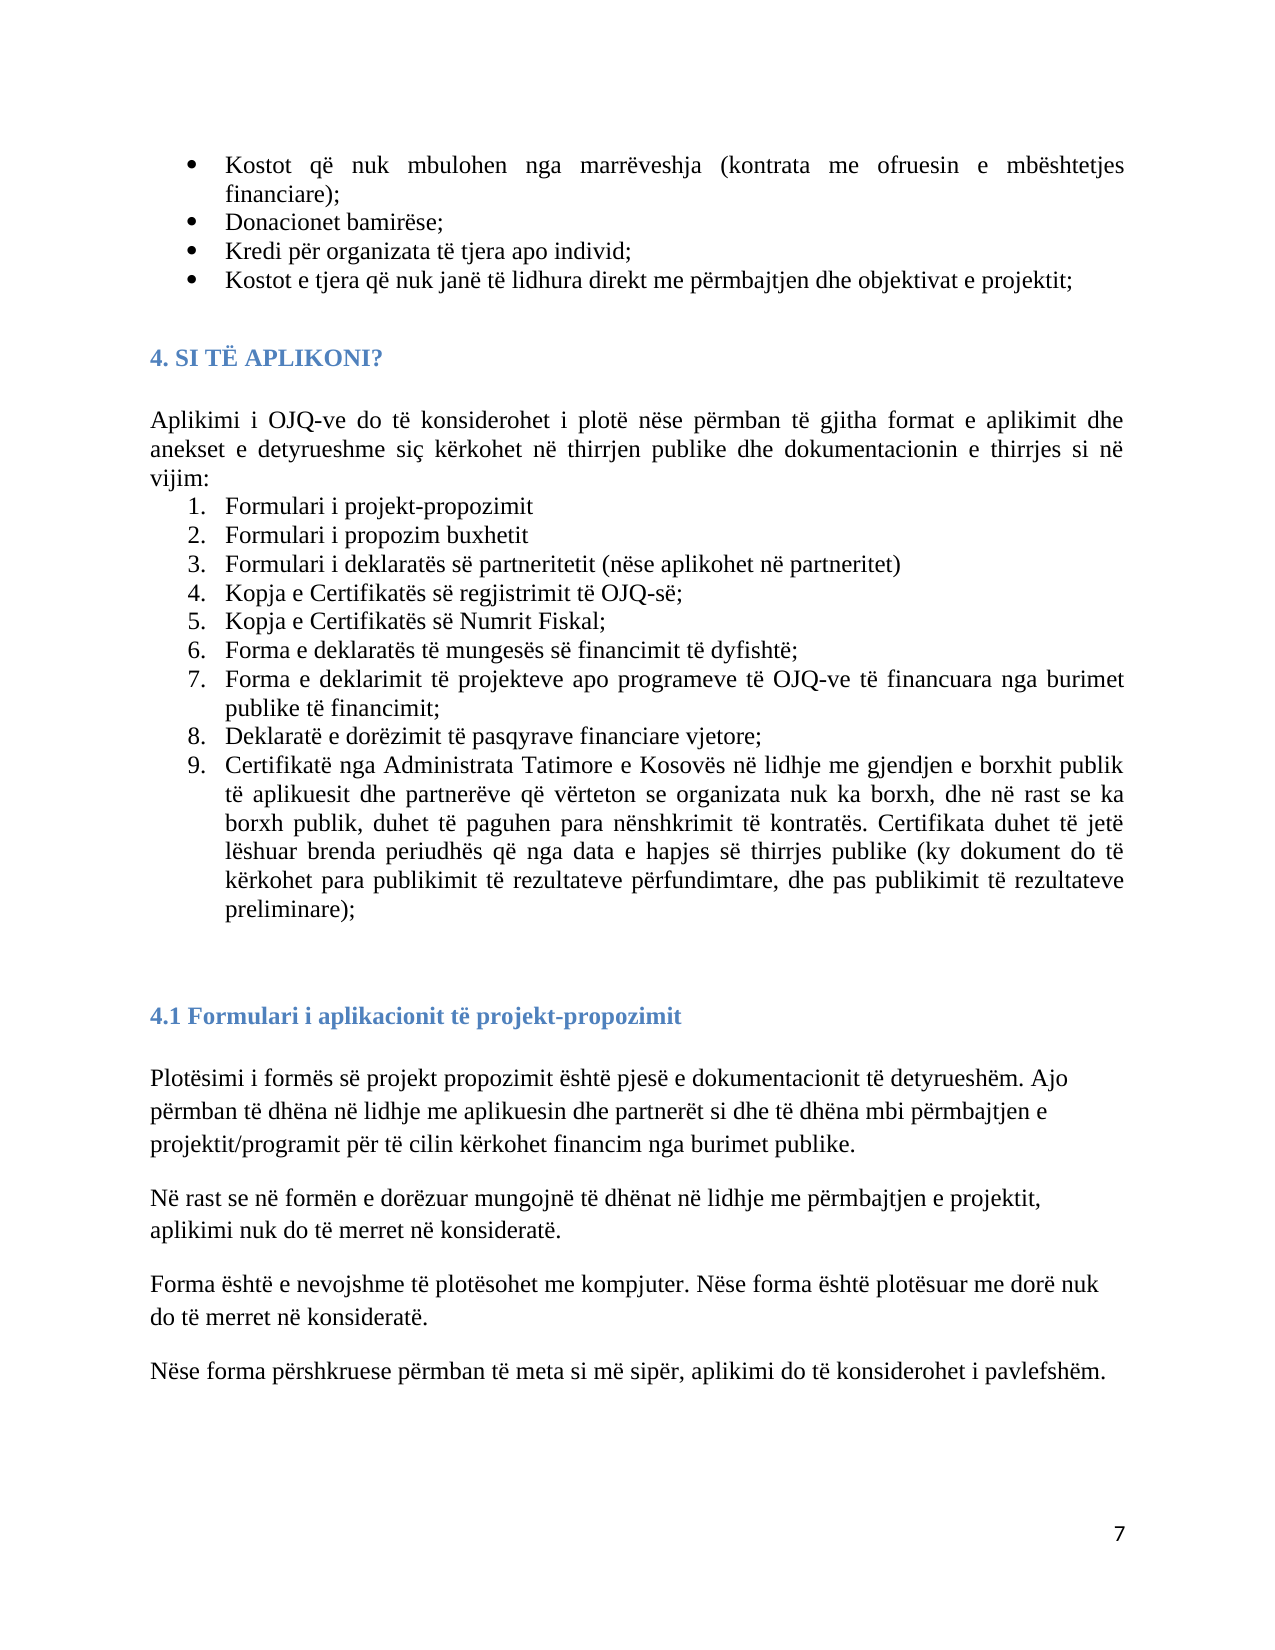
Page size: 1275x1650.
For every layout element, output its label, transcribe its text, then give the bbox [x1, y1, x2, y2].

list Forma e deklarimit të projekteve apo programeve të OJQ-ve të financuara nga burimet publike të financimit; [187, 664, 1125, 721]
text Aplikimi i OJQ-ve do të konsiderohet i plotë nëse përmban të gjitha format e aplikimit dhe anekset e detyrueshme siç kërkohet në thirrjen publike dhe dokumentacionin e thirrjes si në vijim: [150, 376, 1125, 491]
list Kostot e tjera që nuk janë të lidhura direkt me përmbajtjen dhe objektivat e projektit; [187, 265, 1125, 294]
text Forma është e nevojshme të plotësohet me kompjuter. Nëse forma është plotësuar me dorë nuk do të merret në konsideratë. [150, 1269, 1125, 1331]
list Formulari i deklaratës së partneritetit (nëse aplikohet në partneritet) [187, 549, 1125, 578]
list Formulari i projekt-propozimit [187, 491, 1125, 520]
text Plotësimi i formës së projekt propozimit është pjesë e dokumentacionit të detyrueshëm. Ajo përmban të dhëna në lidhje me aplikuesin dhe partnerët si dhe të dhëna mbi përmbajtjen e projektit/programit për të cilin kërkohet financim nga burimet publike. [150, 1063, 1125, 1157]
list Forma e deklaratës të mungesës së financimit të dyfishtë; [187, 635, 1125, 664]
subtitle 4. SI TË APLIKONI? [150, 343, 1125, 372]
list Deklaratë e dorëzimit të pasqyrave financiare vjetore; [187, 721, 1125, 750]
list Kredi për organizata të tjera apo individ; [187, 236, 1125, 265]
list Kopja e Certifikatës së Numrit Fiskal; [187, 606, 1125, 635]
list Formulari i propozim buxhetit [187, 520, 1125, 549]
list Kostot që nuk mbulohen nga marrëveshja (kontrata me ofruesin e mbështetjes financiare); [187, 150, 1125, 207]
subtitle 4.1 Formulari i aplikacionit të projekt-propozimit [150, 1001, 1125, 1030]
list Donacionet bamirëse; [187, 207, 1125, 236]
list Kopja e Certifikatës së regjistrimit të OJQ-së; [187, 578, 1125, 606]
text Nëse forma përshkruese përmban të meta si më sipër, aplikimi do të konsiderohet i pavlefshëm. [150, 1356, 1125, 1417]
text Në rast se në formën e dorëzuar mungojnë të dhënat në lidhje me përmbajtjen e projektit, aplikimi nuk do të merret në konsideratë. [150, 1183, 1125, 1244]
list Certifikatë nga Administrata Tatimore e Kosovës në lidhje me gjendjen e borxhit publik të aplikuesit dhe partnerëve që vërteton se organizata nuk ka borxh, dhe në rast se ka borxh publik, duhet të paguhen para nënshkrimit të kontratës. Certifikata duhet të jetë lëshuar brenda periudhës që nga data e hapjes së thirrjes publike (ky dokument do të kërkohet para publikimit të rezultateve përfundimtare, dhe pas publikimit të rezultateve preliminare); [187, 750, 1125, 923]
